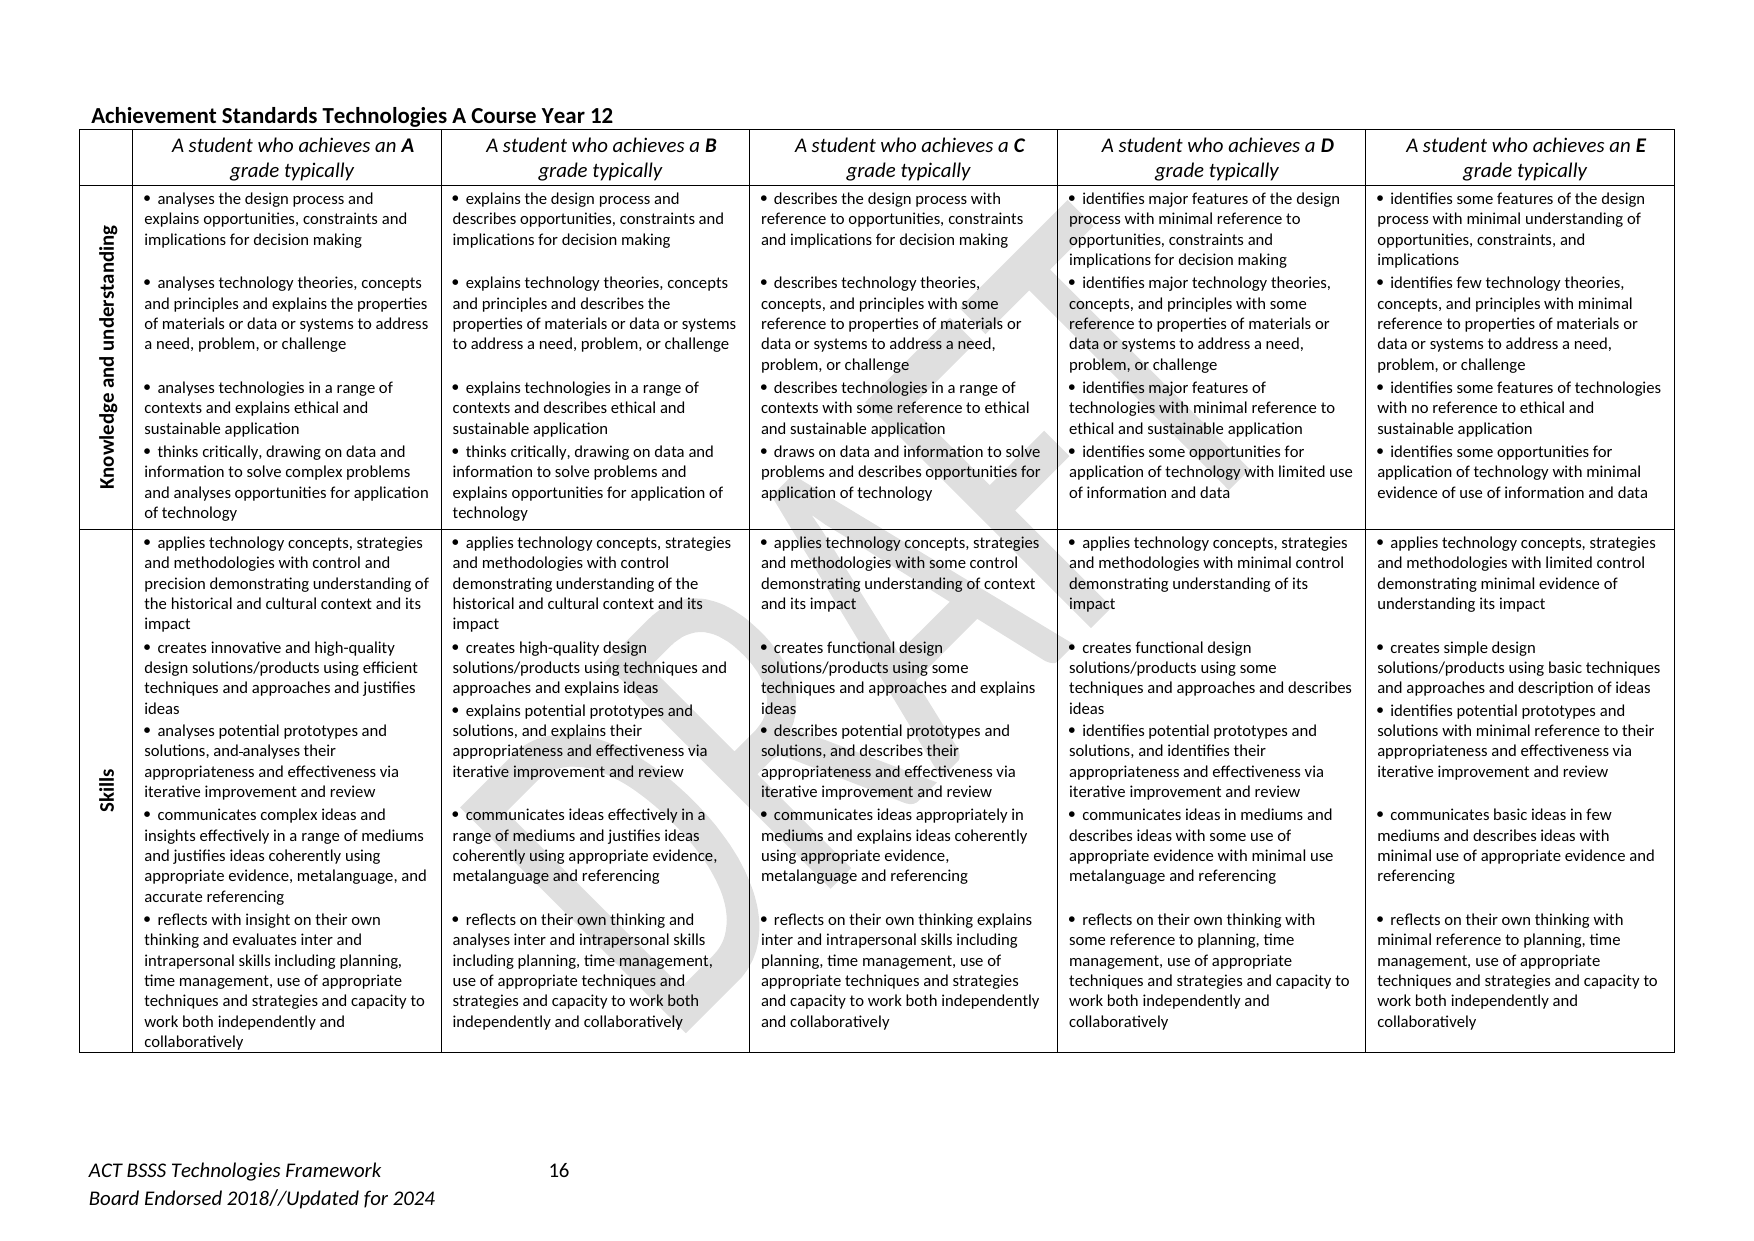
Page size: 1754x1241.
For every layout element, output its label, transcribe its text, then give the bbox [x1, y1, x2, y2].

table_cell Knowledge and understanding [80, 186, 132, 529]
table_cell explains technologies in a range of contexts and describes ethical and sustainable application [442, 374, 749, 438]
table_cell creates functional design solutions/products using some techniques and approaches and explains ideas describes potential prototypes and solutions, and describes their appropriateness and effectiveness via iterative improvement and review [750, 634, 1057, 802]
table_header Achievement Standards Technologies A Course Year 12 [80, 89, 1674, 129]
table_cell reflects on their own thinking with some reference to planning, time management, use of appropriate techniques and strategies and capacity to work both independently and collaboratively [1058, 906, 1365, 1052]
table_cell creates simple design solutions/products using basic techniques and approaches and description of ideas identifies potential prototypes and solutions with minimal reference to their appropriateness and effectiveness via iterative improvement and review [1366, 634, 1674, 802]
table_cell A student who achieves a D grade typically [1058, 130, 1365, 185]
table_cell A student who achieves a C grade typically [750, 130, 1057, 185]
table_cell explains the design process and describes opportunities, constraints and implications for decision making [442, 186, 749, 269]
table_cell explains technology theories, concepts and principles and describes the properties of materials or data or systems to address a need, problem, or challenge [442, 270, 749, 374]
table_cell analyses the design process and explains opportunities, constraints and implications for decision making [133, 186, 441, 269]
table_cell identifies some opportunities for application of technology with minimal evidence of use of information and data [1366, 438, 1674, 529]
table_cell draws on data and information to solve problems and describes opportunities for application of technology [750, 438, 1057, 529]
table_cell thinks critically, drawing on data and information to solve problems and explains opportunities for application of technology [442, 438, 749, 529]
table_cell identifies some opportunities for application of technology with limited use of information and data [1058, 438, 1365, 529]
table_cell applies technology concepts, strategies and methodologies with minimal control demonstrating understanding of its impact [1058, 530, 1365, 634]
table_cell Skills [80, 530, 132, 1052]
table_cell communicates complex ideas and insights effectively in a range of mediums and justifies ideas coherently using appropriate evidence, metalanguage, and accurate referencing [133, 802, 441, 906]
table_cell analyses technology theories, concepts and principles and explains the properties of materials or data or systems to address a need, problem, or challenge [133, 270, 441, 374]
table_cell A student who achieves a B grade typically [442, 130, 749, 185]
table_cell describes the design process with reference to opportunities, constraints and implications for decision making [750, 186, 1057, 269]
table_cell identifies major features of technologies with minimal reference to ethical and sustainable application [1058, 374, 1365, 438]
table_cell [80, 130, 132, 185]
table_cell communicates ideas appropriately in mediums and explains ideas coherently using appropriate evidence, metalanguage and referencing [750, 802, 1057, 906]
table_cell communicates ideas in mediums and describes ideas with some use of appropriate evidence with minimal use metalanguage and referencing [1058, 802, 1365, 906]
table_cell thinks critically, drawing on data and information to solve complex problems and analyses opportunities for application of technology [133, 438, 441, 529]
table_cell applies technology concepts, strategies and methodologies with limited control demonstrating minimal evidence of understanding its impact [1366, 530, 1674, 634]
table_cell analyses technologies in a range of contexts and explains ethical and sustainable application [133, 374, 441, 438]
table_cell applies technology concepts, strategies and methodologies with some control demonstrating understanding of context and its impact [750, 530, 1057, 634]
table_cell creates innovative and high-quality design solutions/products using efficient techniques and approaches and justifies ideas analyses potential prototypes and solutions, and analyses their appropriateness and effectiveness via iterative improvement and review [133, 634, 441, 802]
table_cell creates high-quality design solutions/products using techniques and approaches and explains ideas explains potential prototypes and solutions, and explains their appropriateness and effectiveness via iterative improvement and review [442, 634, 749, 802]
table_cell identifies some features of technologies with no reference to ethical and sustainable application [1366, 374, 1674, 438]
table_cell identifies major technology theories, concepts, and principles with some reference to properties of materials or data or systems to address a need, problem, or challenge [1058, 270, 1365, 374]
table_cell identifies few technology theories, concepts, and principles with minimal reference to properties of materials or data or systems to address a need, problem, or challenge [1366, 270, 1674, 374]
table_cell A student who achieves an A grade typically [133, 130, 441, 185]
table_cell reflects on their own thinking with minimal reference to planning, time management, use of appropriate techniques and strategies and capacity to work both independently and collaboratively [1366, 906, 1674, 1052]
table_cell describes technologies in a range of contexts with some reference to ethical and sustainable application [750, 374, 1057, 438]
table_cell reflects on their own thinking explains inter and intrapersonal skills including planning, time management, use of appropriate techniques and strategies and capacity to work both independently and collaboratively [750, 906, 1057, 1052]
table_cell A student who achieves an E grade typically [1366, 130, 1674, 185]
table_cell communicates basic ideas in few mediums and describes ideas with minimal use of appropriate evidence and referencing [1366, 802, 1674, 906]
table_cell communicates ideas effectively in a range of mediums and justifies ideas coherently using appropriate evidence, metalanguage and referencing [442, 802, 749, 906]
table_cell describes technology theories, concepts, and principles with some reference to properties of materials or data or systems to address a need, problem, or challenge [750, 270, 1057, 374]
table_cell applies technology concepts, strategies and methodologies with control demonstrating understanding of the historical and cultural context and its impact [442, 530, 749, 634]
table_cell reflects with insight on their own thinking and evaluates inter and intrapersonal skills including planning, time management, use of appropriate techniques and strategies and capacity to work both independently and collaboratively [133, 906, 441, 1052]
table_cell identifies major features of the design process with minimal reference to opportunities, constraints and implications for decision making [1058, 186, 1365, 269]
table_cell identifies some features of the design process with minimal understanding of opportunities, constraints, and implications [1366, 186, 1674, 269]
table_cell applies technology concepts, strategies and methodologies with control and precision demonstrating understanding of the historical and cultural context and its impact [133, 530, 441, 634]
table_cell creates functional design solutions/products using some techniques and approaches and describes ideas identifies potential prototypes and solutions, and identifies their appropriateness and effectiveness via iterative improvement and review [1058, 634, 1365, 802]
table_cell reflects on their own thinking and analyses inter and intrapersonal skills including planning, time management, use of appropriate techniques and strategies and capacity to work both independently and collaboratively [442, 906, 749, 1052]
